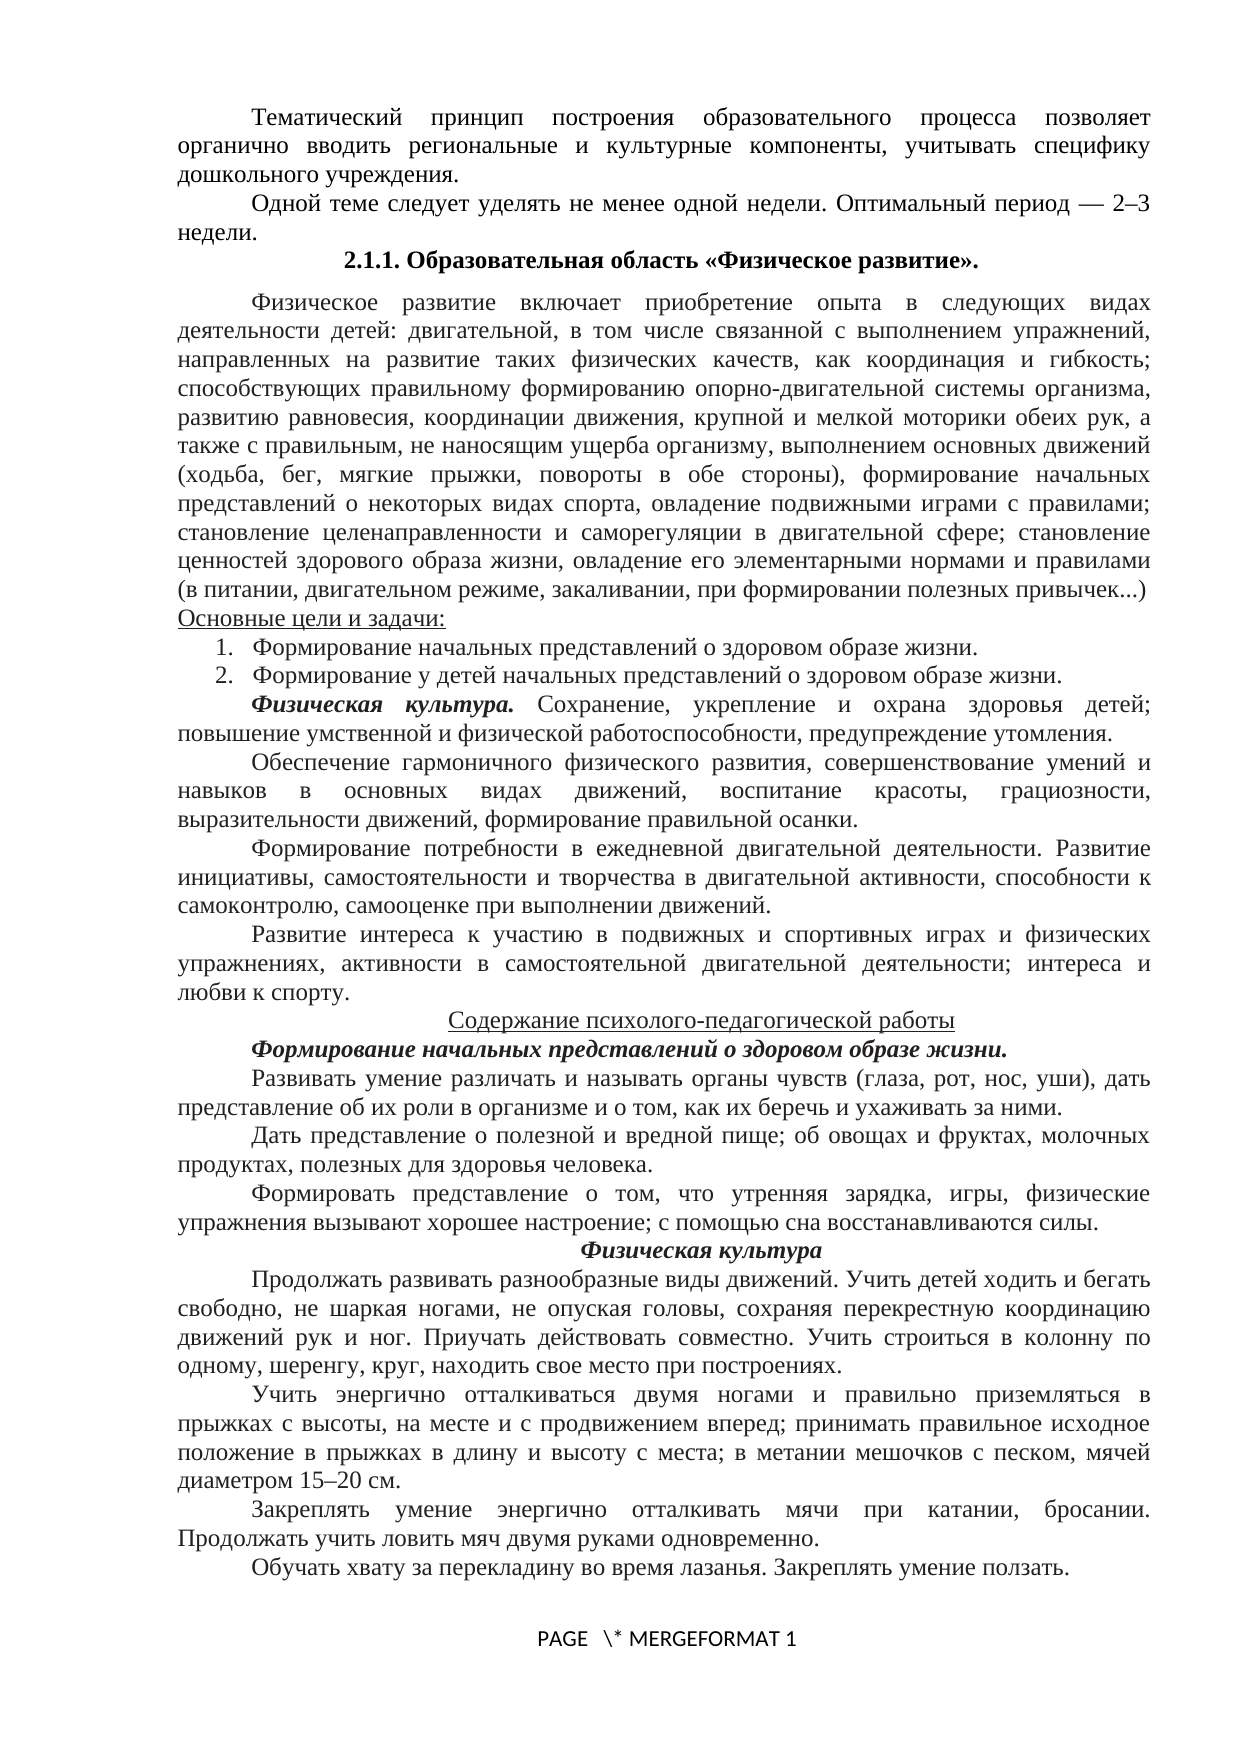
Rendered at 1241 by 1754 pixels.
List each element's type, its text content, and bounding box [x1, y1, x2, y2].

text Продолжать развивать разнообразные виды движений. Учить детей ходить и бегать свободно, не шаркая ногами, не опуская головы, сохраняя перекрестную координацию движений рук и ног. Приучать действовать совместно. Учить строиться в колонну по одному, шеренгу, круг, находить свое место при построениях. [177, 1264, 1152, 1379]
text Физическая культура. Сохранение, укрепление и охрана здоровья детей; повышение умственной и физической работоспособности, предупреждение утомления. [177, 689, 1152, 747]
text Физическое развитие включает приобретение опыта в следующих видах деятельности детей: двигательной, в том числе связанной с выполнением упражнений, направленных на развитие таких физических качеств, как координация и гибкость; способствующих правильному формированию опорно-двигательной системы организма, развитию равновесия, координации движения, крупной и мелкой моторики обеих рук, а также с правильным, не наносящим ущерба организму, выполнением основных движений (ходьба, бег, мягкие прыжки, повороты в обе стороны), формирование начальных представлений о некоторых видах спорта, овладение подвижными играми с правилами; становление целенаправленности и саморегуляции в двигательной сфере; становление ценностей здорового образа жизни, овладение его элементарными нормами и правилами (в питании, двигательном режиме, закаливании, при формировании полезных привычек...) [177, 287, 1152, 603]
text Тематический принцип построения образовательного процесса позволяет органично вводить региональные и культурные компоненты, учитывать специфику дошкольного учреждения. [177, 102, 1152, 188]
text Закреплять умение энергично отталкивать мячи при катании, бросании. Продолжать учить ловить мяч двумя руками одновременно. [177, 1494, 1152, 1552]
text Развитие интереса к участию в подвижных и спортивных играх и физических упражнениях, активности в самостоятельной двигательной деятельности; интереса и любви к спорту. [177, 919, 1152, 1006]
text Основные цели и задачи: [177, 603, 1152, 632]
text Обучать хвату за перекладину во время лазанья. Закреплять умение ползать. [177, 1552, 1152, 1581]
text Формирование потребности в ежедневной двигательной деятельности. Развитие инициативы, самостоятельности и творчества в двигательной активности, способности к самоконтролю, самооценке при выполнении движений. [177, 833, 1152, 919]
text Развивать умение различать и называть органы чувств (глаза, рот, нос, уши), дать представление об их роли в организме и о том, как их беречь и ухаживать за ними. [177, 1063, 1152, 1121]
text Учить энергично отталкиваться двумя ногами и правильно приземляться в прыжках с высоты, на месте и с продвижением вперед; принимать правильное исходное положение в прыжках в длину и высоту с места; в метании мешочков с песком, мячей диаметром 15–20 см. [177, 1379, 1152, 1494]
text Формирование начальных представлений о здоровом образе жизни. [177, 1034, 1152, 1063]
text Содержание психолого-педагогической работы [177, 1006, 1152, 1034]
list Формирование начальных представлений о здоровом образе жизни. [215, 632, 1152, 661]
text Физическая культура [177, 1236, 1152, 1264]
list Формирование у детей начальных представлений о здоровом образе жизни. [215, 661, 1152, 689]
text Формировать представление о том, что утренняя зарядка, игры, физические упражнения вызывают хорошее настроение; с помощью сна восстанавливаются силы. [177, 1178, 1152, 1236]
text Дать представление о полезной и вредной пище; об овощах и фруктах, молочных продуктах, полезных для здоровья человека. [177, 1121, 1152, 1178]
text Обеспечение гармоничного физического развития, совершенствование умений и навыков в основных видах движений, воспитание красоты, грациозности, выразительности движений, формирование правильной осанки. [177, 747, 1152, 833]
text Одной теме следует уделять не менее одной недели. Оптимальный период — 2–3 недели. [177, 188, 1152, 246]
text 2.1.1. Образовательная область «Физическое развитие». [177, 246, 1152, 274]
